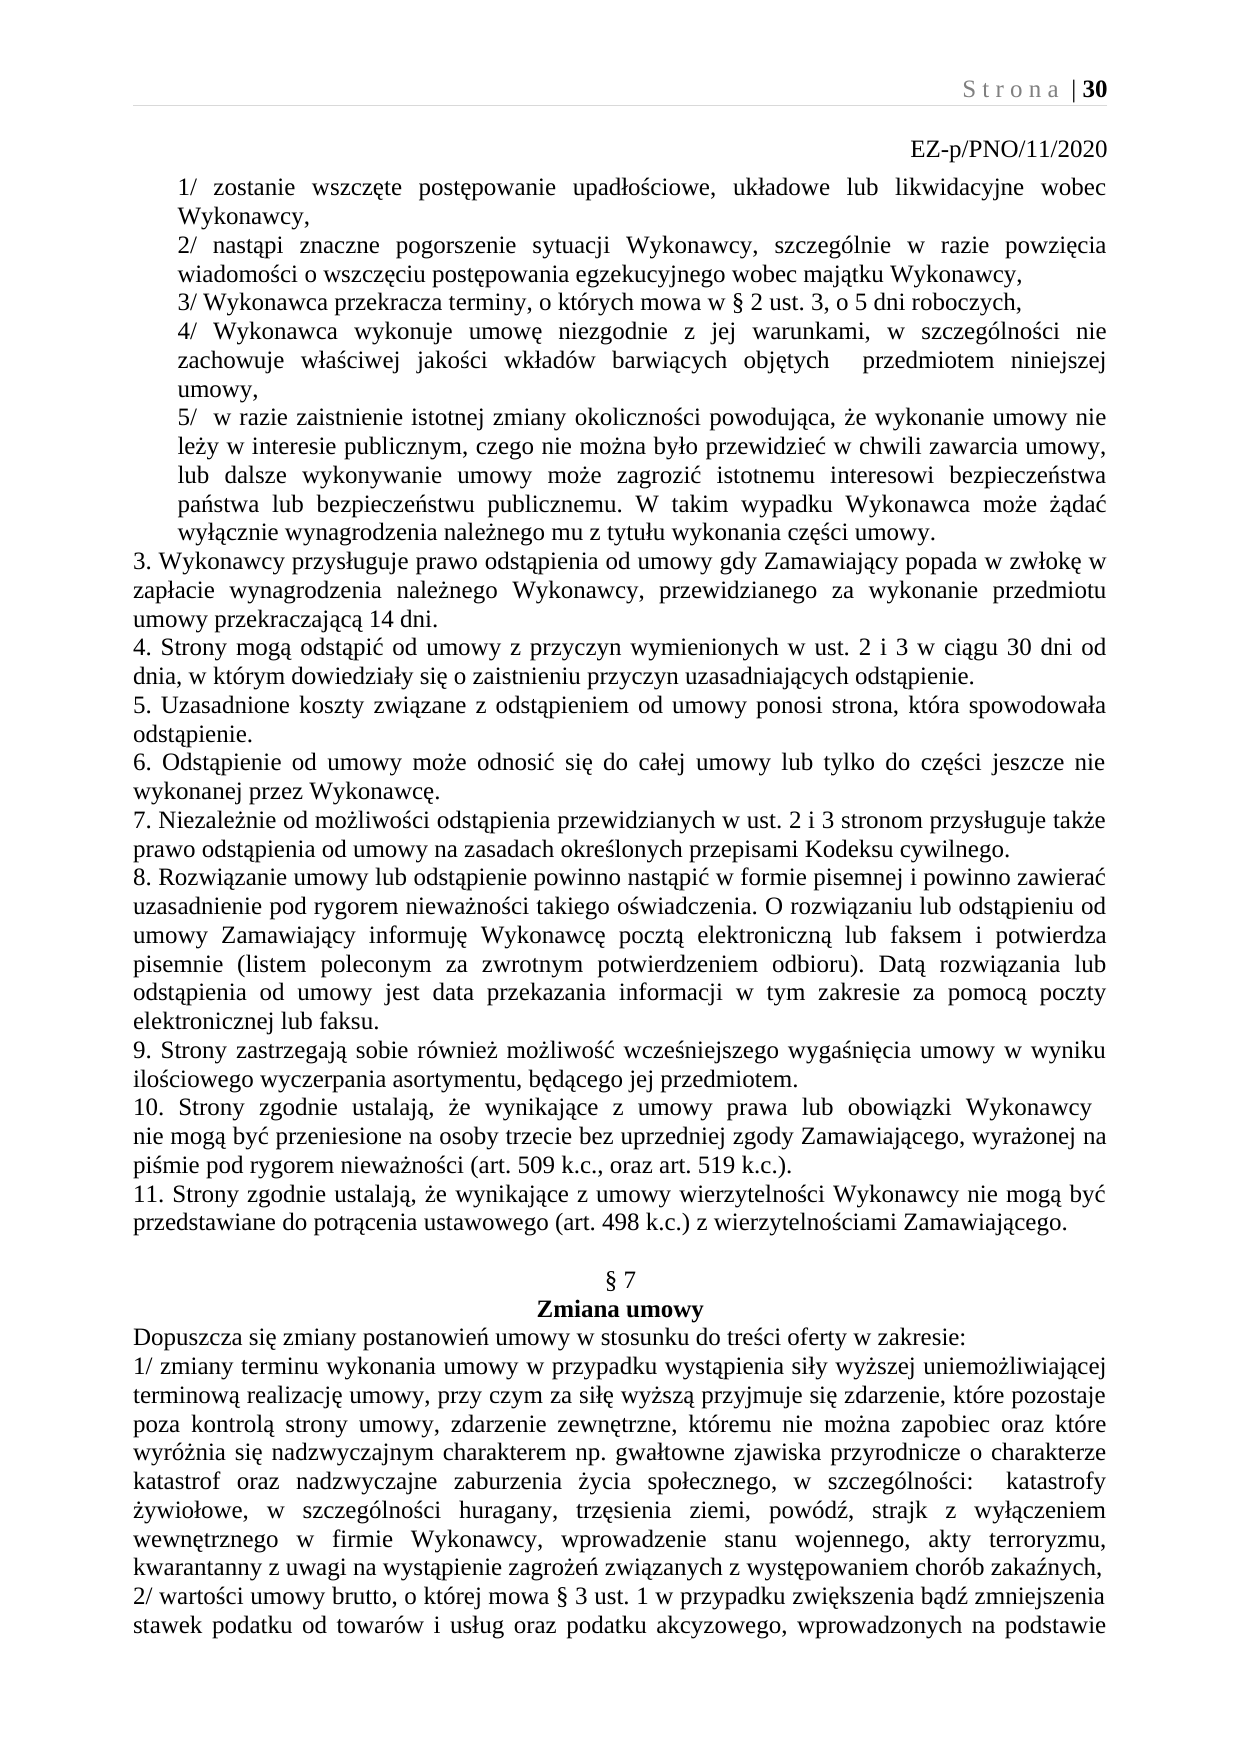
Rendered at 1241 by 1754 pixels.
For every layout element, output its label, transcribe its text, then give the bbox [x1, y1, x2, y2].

text 6. Odstąpienie od umowy może odnosić się do całej umowy lub tylko do części jeszcze nie wykonanej przez Wykonawcę. [133, 747, 1107, 805]
text 2/ nastąpi znaczne pogorszenie sytuacji Wykonawcy, szczególnie w razie powzięcia wiadomości o wszczęciu postępowania egzekucyjnego wobec majątku Wykonawcy, [177, 230, 1107, 287]
text 3/ Wykonawca przekracza terminy, o których mowa w § 2 ust. 3, o 5 dni roboczych, [177, 287, 1107, 316]
text § 7 [133, 1265, 1107, 1294]
text 11. Strony zgodnie ustalają, że wynikające z umowy wierzytelności Wykonawcy nie mogą być przedstawiane do potrącenia ustawowego (art. 498 k.c.) z wierzytelnościami Zamawiającego. [133, 1179, 1107, 1236]
text 1/ zmiany terminu wykonania umowy w przypadku wystąpienia siły wyższej uniemożliwiającej terminową realizację umowy, przy czym za siłę wyższą przyjmuje się zdarzenie, które pozostaje poza kontrolą strony umowy, zdarzenie zewnętrzne, któremu nie można zapobiec oraz które wyróżnia się nadzwyczajnym charakterem np. gwałtowne zjawiska przyrodnicze o charakterze katastrof oraz nadzwyczajne zaburzenia życia społecznego, w szczególności: katastrofy żywiołowe, w szczególności huragany, trzęsienia ziemi, powódź, strajk z wyłączeniem wewnętrznego w firmie Wykonawcy, wprowadzenie stanu wojennego, akty terroryzmu, kwarantanny z uwagi na wystąpienie zagrożeń związanych z występowaniem chorób zakaźnych, [133, 1351, 1107, 1581]
text 5. Uzasadnione koszty związane z odstąpieniem od umowy ponosi strona, która spowodowała odstąpienie. [133, 690, 1107, 747]
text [133, 1581, 1107, 1639]
text 4. Strony mogą odstąpić od umowy z przyczyn wymienionych w ust. 2 i 3 w ciągu 30 dni od dnia, w którym dowiedziały się o zaistnieniu przyczyn uzasadniających odstąpienie. [133, 632, 1107, 690]
text 5/ w razie zaistnienie istotnej zmiany okoliczności powodująca, że wykonanie umowy nie leży w interesie publicznym, czego nie można było przewidzieć w chwili zawarcia umowy, lub dalsze wykonywanie umowy może zagrozić istotnemu interesowi bezpieczeństwa państwa lub bezpieczeństwu publicznemu. W takim wypadku Wykonawca może żądać wyłącznie wynagrodzenia należnego mu z tytułu wykonania części umowy. [177, 402, 1107, 546]
text 10. Strony zgodnie ustalają, że wynikające z umowy prawa lub obowiązki Wykonawcy nie mogą być przeniesione na osoby trzecie bez uprzedniej zgody Zamawiającego, wyrażonej na piśmie pod rygorem nieważności (art. 509 k.c., oraz art. 519 k.c.). [133, 1092, 1107, 1179]
text 1/ zostanie wszczęte postępowanie upadłościowe, układowe lub likwidacyjne wobec Wykonawcy, [177, 172, 1107, 230]
text 9. Strony zastrzegają sobie również możliwość wcześniejszego wygaśnięcia umowy w wyniku ilościowego wyczerpania asortymentu, będącego jej przedmiotem. [133, 1035, 1107, 1092]
text Zmiana umowy [133, 1294, 1107, 1322]
text 3. Wykonawcy przysługuje prawo odstąpienia od umowy gdy Zamawiający popada w zwłokę w zapłacie wynagrodzenia należnego Wykonawcy, przewidzianego za wykonanie przedmiotu umowy przekraczającą 14 dni. [133, 546, 1107, 632]
text 4/ Wykonawca wykonuje umowę niezgodnie z jej warunkami, w szczególności nie zachowuje właściwej jakości wkładów barwiących objętych przedmiotem niniejszej umowy, [177, 316, 1107, 402]
text 7. Niezależnie od możliwości odstąpienia przewidzianych w ust. 2 i 3 stronom przysługuje także prawo odstąpienia od umowy na zasadach określonych przepisami Kodeksu cywilnego. [133, 805, 1107, 862]
text Dopuszcza się zmiany postanowień umowy w stosunku do treści oferty w zakresie: [133, 1322, 1107, 1351]
text 8. Rozwiązanie umowy lub odstąpienie powinno nastąpić w formie pisemnej i powinno zawierać uzasadnienie pod rygorem nieważności takiego oświadczenia. O rozwiązaniu lub odstąpieniu od umowy Zamawiający informuję Wykonawcę pocztą elektroniczną lub faksem i potwierdza pisemnie (listem poleconym za zwrotnym potwierdzeniem odbioru). Datą rozwiązania lub odstąpienia od umowy jest data przekazania informacji w tym zakresie za pomocą poczty elektronicznej lub faksu. [133, 862, 1107, 1035]
